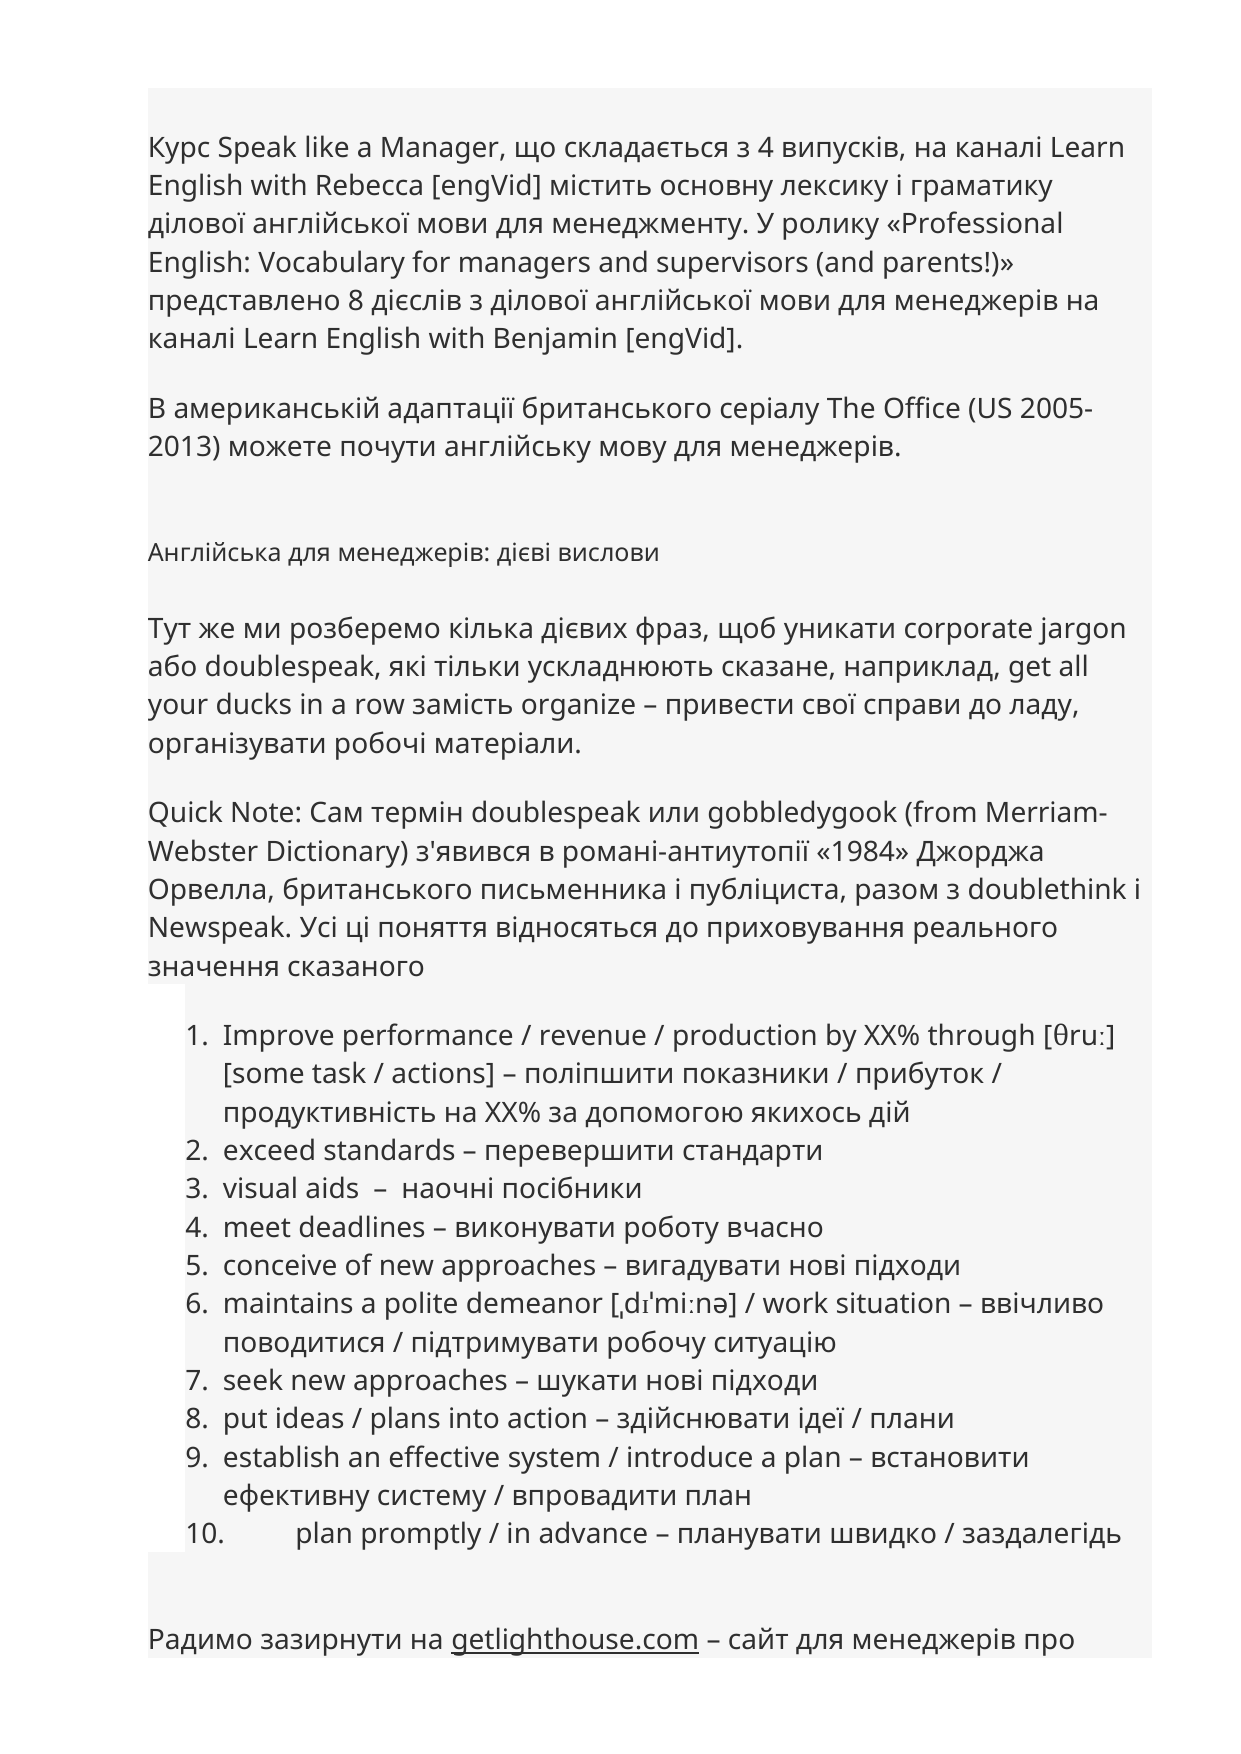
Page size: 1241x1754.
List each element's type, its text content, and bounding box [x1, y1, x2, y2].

list maintains a polite demeanor [ˌdɪˈmiːnə] / work situation – ввічливо поводитися / підтримувати робочу ситуацію [185, 1284, 1152, 1360]
list visual aids – наочні посібники [185, 1169, 1152, 1207]
list plan promptly / in advance – планувати швидко / заздалегідь [185, 1514, 1152, 1552]
list conceive of new approaches – вигадувати нові підходи [185, 1245, 1152, 1284]
text Тут же ми розберемо кілька дієвих фраз, щоб уникати corporate jargon або doublespeak, які тільки ускладнюють сказане, наприклад, get all your ducks in a row замість organize – привести свої справи до ладу, організувати робочі матеріали. [148, 608, 1152, 761]
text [148, 1581, 1152, 1658]
text В американській адаптації британського серіалу The Office (US 2005-2013) можете почути англійську мову для менеджерів. [148, 388, 1152, 503]
list meet deadlines – виконувати роботу вчасно [185, 1207, 1152, 1245]
list put ideas / plans into action – здійснювати ідеї / плани [185, 1399, 1152, 1437]
text Курс Speak like a Manager, що складається з 4 випусків, на каналі Learn English with Rebecca [engVid] містить основну лексику і граматику ділової англійської мови для менеджменту. У ролику «Professional English: Vocabulary for managers and supervisors (and parents!)» представлено 8 дієслів з ділової англійської мови для менеджерів на каналі Learn English with Benjamin [engVid]. [148, 88, 1152, 357]
list seek new approaches – шукати нові підходи [185, 1360, 1152, 1399]
text Quick Note: Сам термін doublespeak или gobbledygook (from Merriam-Webster Dictionary) з'явився в романі-антиутопії «1984» Джорджа Орвелла, британського письменника і публіциста, разом з doublethink і Newspeak. Усі ці поняття відносяться до приховування реального значення сказаного [148, 792, 1152, 984]
list Improve performance / revenue / production by XX% through [θruː] [some task / actions] – поліпшити показники / прибуток / продуктивність на XX% за допомогою якихось дій [185, 1015, 1152, 1130]
list exceed standards – перевершити стандарти [185, 1130, 1152, 1169]
list establish an effective system / introduce a plan – встановити ефективну систему / впровадити план [185, 1437, 1152, 1514]
subtitle Англійська для менеджерів: дієві вислови [148, 534, 1152, 605]
